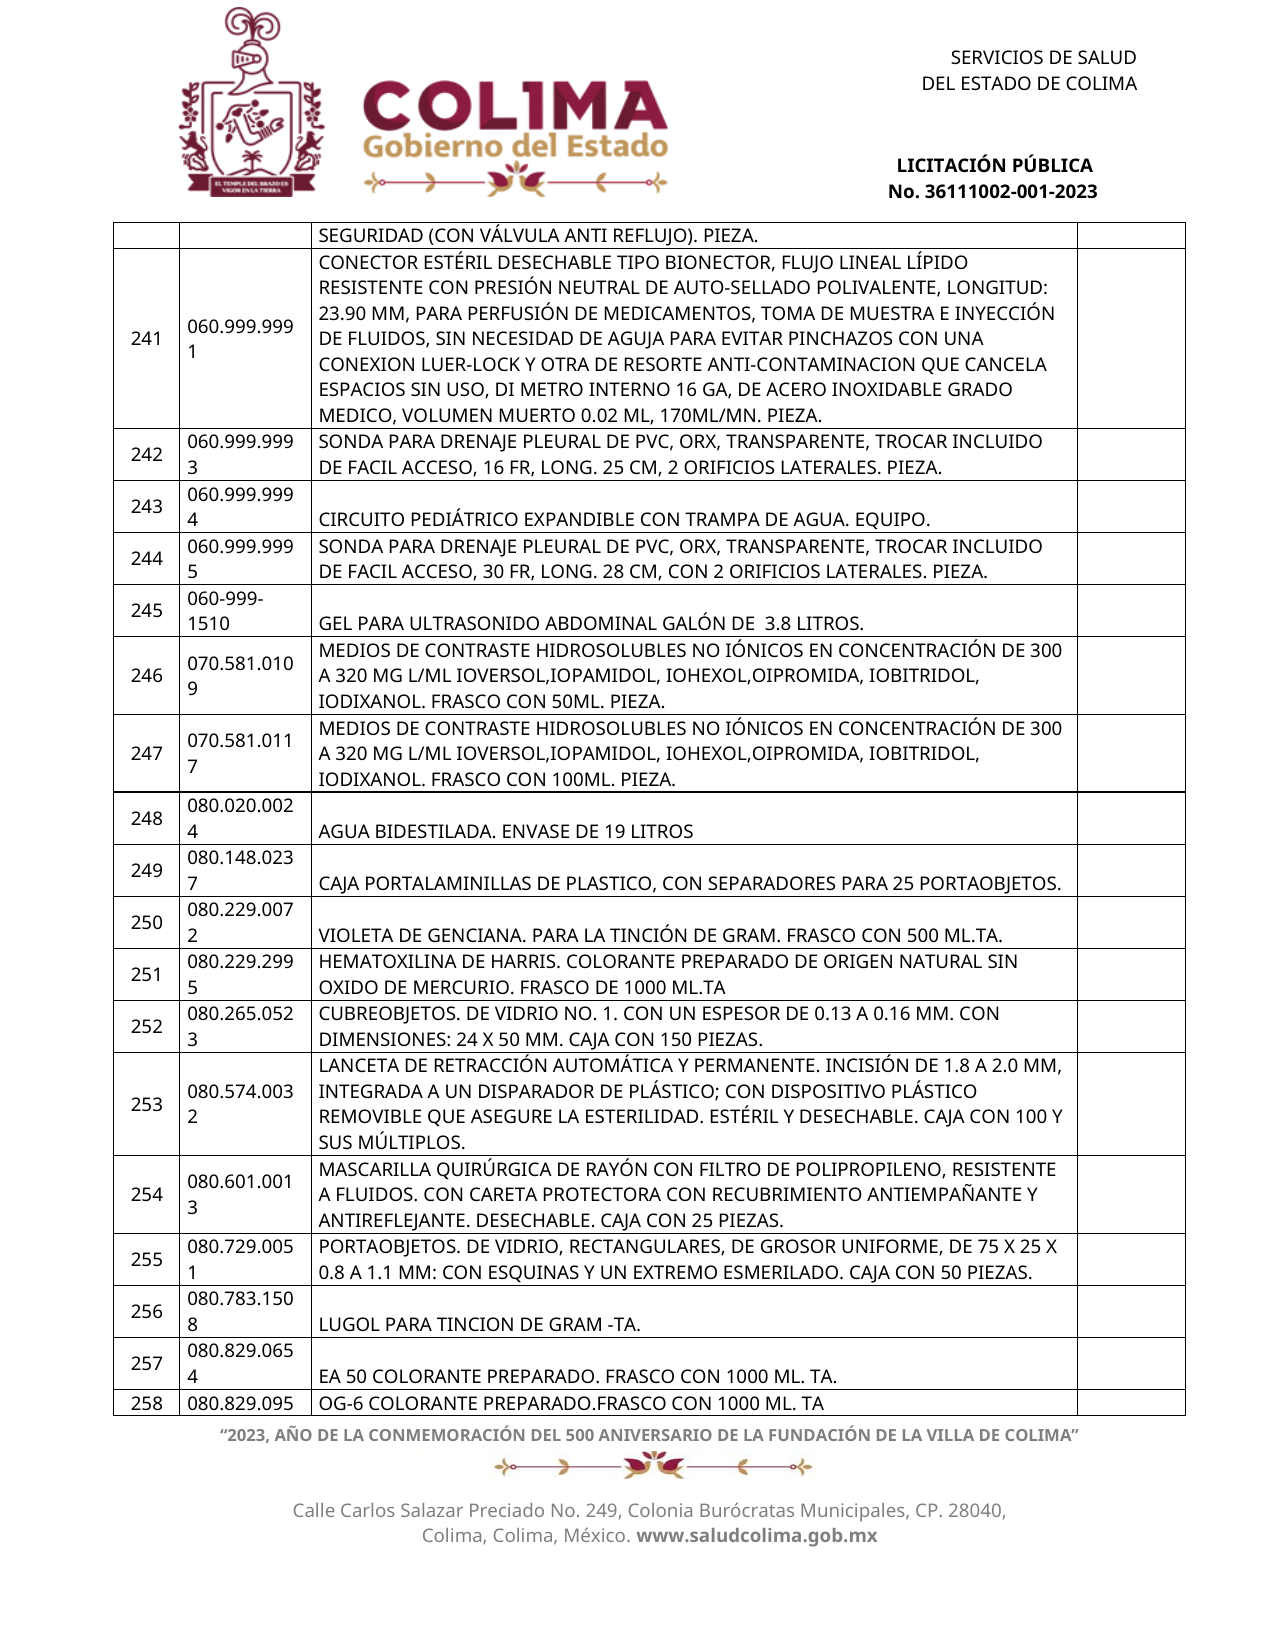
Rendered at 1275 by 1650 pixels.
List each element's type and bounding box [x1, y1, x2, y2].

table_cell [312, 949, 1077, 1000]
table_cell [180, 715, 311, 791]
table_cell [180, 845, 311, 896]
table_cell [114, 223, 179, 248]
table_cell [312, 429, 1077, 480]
picture [178, 7, 668, 197]
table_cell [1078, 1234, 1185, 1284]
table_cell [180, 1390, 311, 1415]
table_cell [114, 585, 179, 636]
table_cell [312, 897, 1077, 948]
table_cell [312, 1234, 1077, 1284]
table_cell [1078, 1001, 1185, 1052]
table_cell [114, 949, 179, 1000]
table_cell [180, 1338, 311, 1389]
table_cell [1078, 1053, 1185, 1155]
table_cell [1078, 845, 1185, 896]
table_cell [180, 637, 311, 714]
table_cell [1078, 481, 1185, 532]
picture [414, 1451, 893, 1480]
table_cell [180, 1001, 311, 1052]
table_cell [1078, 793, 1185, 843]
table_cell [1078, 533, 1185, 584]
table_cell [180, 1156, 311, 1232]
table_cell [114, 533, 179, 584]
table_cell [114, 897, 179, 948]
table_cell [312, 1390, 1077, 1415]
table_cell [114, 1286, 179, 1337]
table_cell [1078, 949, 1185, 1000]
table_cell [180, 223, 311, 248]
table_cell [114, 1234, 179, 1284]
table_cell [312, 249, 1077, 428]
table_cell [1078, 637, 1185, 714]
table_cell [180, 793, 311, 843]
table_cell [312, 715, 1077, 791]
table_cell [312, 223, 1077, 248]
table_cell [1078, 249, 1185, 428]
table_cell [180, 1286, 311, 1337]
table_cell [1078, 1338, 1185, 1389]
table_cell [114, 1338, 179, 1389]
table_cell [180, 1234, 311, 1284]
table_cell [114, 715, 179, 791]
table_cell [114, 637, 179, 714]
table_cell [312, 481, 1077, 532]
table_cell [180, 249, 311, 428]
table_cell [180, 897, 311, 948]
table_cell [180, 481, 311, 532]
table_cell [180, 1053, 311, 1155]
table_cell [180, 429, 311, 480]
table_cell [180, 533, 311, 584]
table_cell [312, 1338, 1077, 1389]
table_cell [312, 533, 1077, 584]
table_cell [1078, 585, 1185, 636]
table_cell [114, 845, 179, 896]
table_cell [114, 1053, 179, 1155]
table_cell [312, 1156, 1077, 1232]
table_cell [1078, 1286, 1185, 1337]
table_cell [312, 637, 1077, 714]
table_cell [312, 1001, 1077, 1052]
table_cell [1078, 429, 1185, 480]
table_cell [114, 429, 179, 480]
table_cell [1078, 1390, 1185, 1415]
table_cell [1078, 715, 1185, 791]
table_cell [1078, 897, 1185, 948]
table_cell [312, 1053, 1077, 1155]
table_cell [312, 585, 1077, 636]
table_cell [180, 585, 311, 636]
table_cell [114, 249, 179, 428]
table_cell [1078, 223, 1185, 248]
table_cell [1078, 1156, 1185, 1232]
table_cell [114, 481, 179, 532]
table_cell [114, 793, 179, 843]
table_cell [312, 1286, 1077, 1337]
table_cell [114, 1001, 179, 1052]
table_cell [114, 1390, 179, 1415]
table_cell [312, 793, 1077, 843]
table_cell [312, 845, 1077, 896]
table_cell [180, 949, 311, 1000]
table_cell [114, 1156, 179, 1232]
